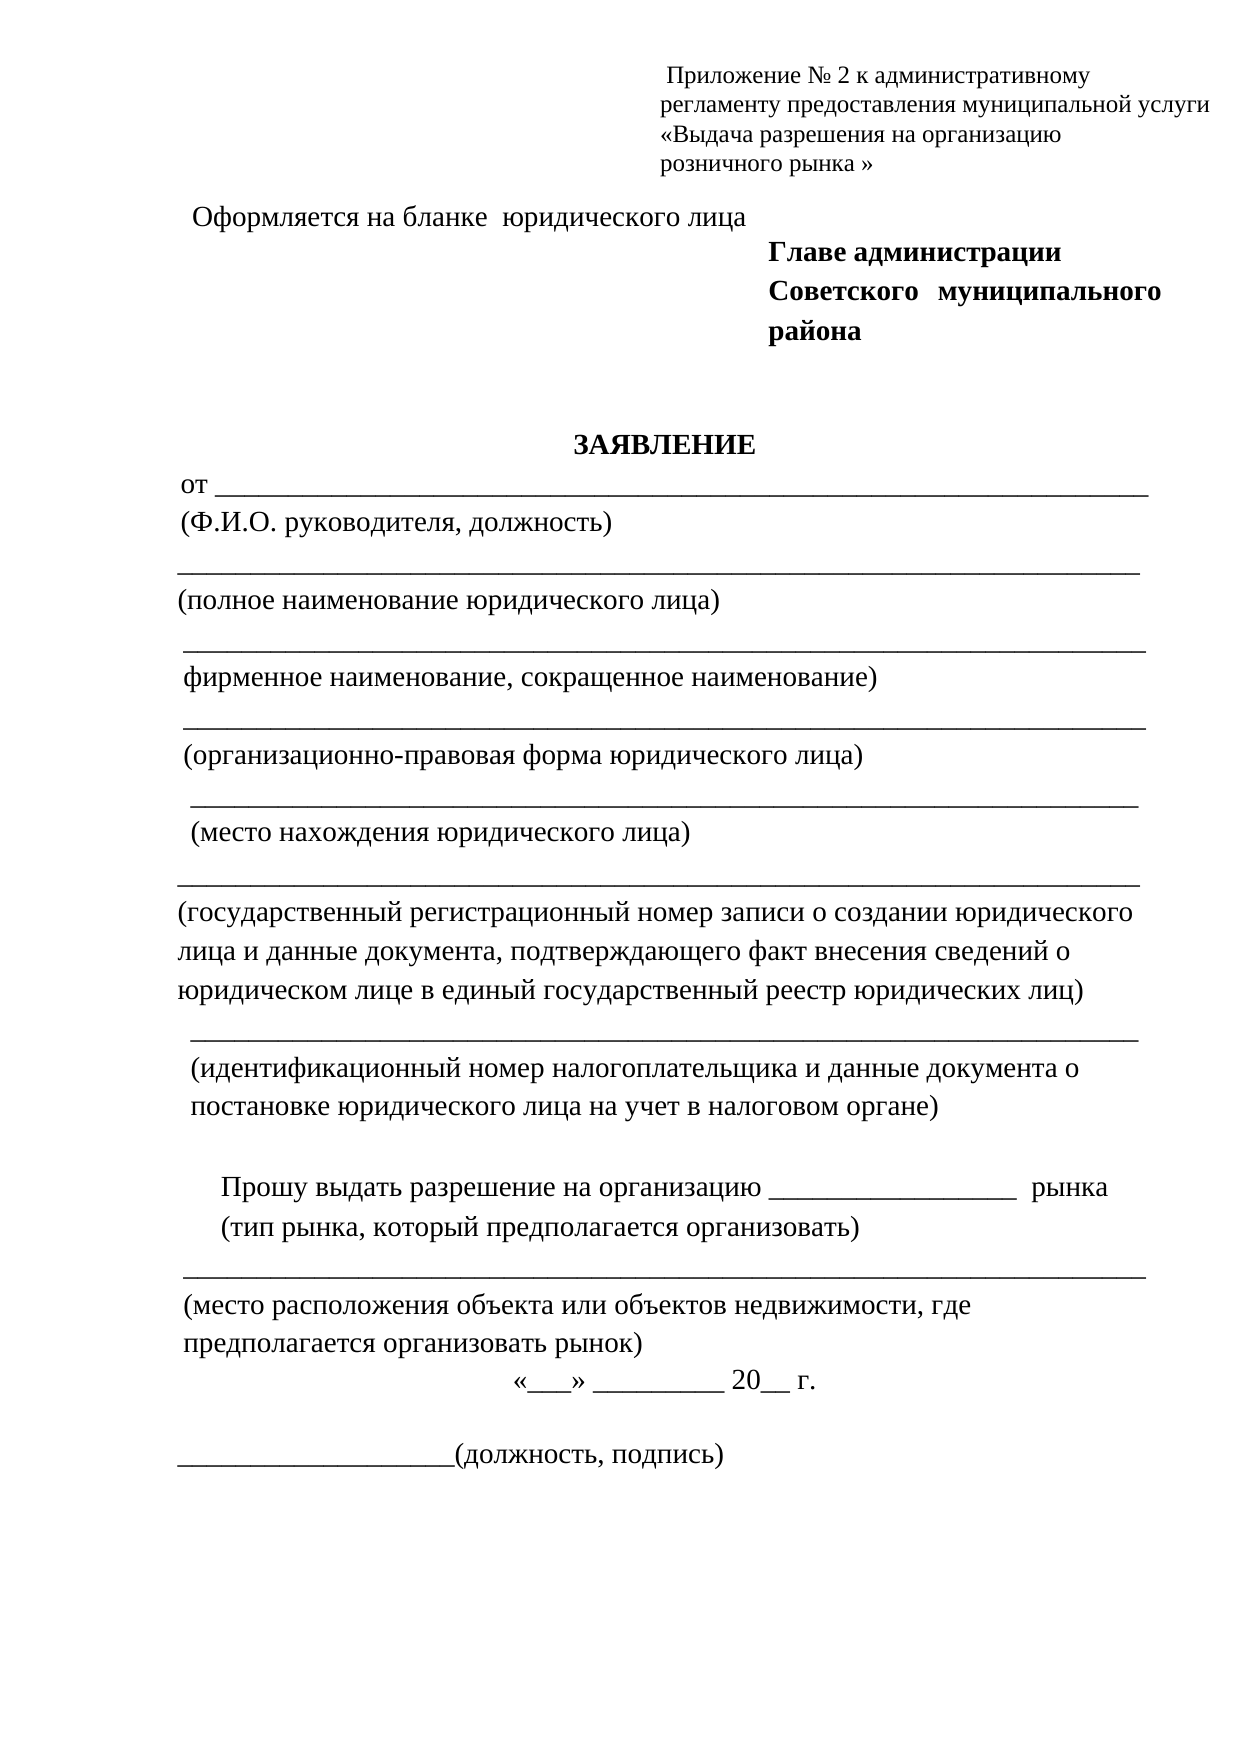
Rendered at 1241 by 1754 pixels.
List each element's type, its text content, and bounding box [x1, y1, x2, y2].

text Советского муниципального района [768, 269, 1162, 348]
text __________________________________________________________________ (полное наименование юридического лица) [177, 542, 1151, 617]
text _________________________________________________________________ (идентификационный номер налогоплательщика и данные документа о постановке юридического лица на учет в налоговом органе) [190, 1008, 1150, 1123]
text __________________________________________________________________ (государственный регистрационный номер записи о создании юридического лица и данные документа, подтверждающего факт внесения сведений о юридическом лице в единый государственный реестр юридических лиц) [177, 852, 1157, 1007]
text Прошу выдать разрешение на организацию _________________ рынка (тип рынка, который предполагается организовать) [221, 1165, 1120, 1244]
text Приложение № 2 к административному регламенту предоставления муниципальной услуги «Выдача разрешения на организацию розничного рынка » [660, 60, 1236, 177]
text ___________________(должность, подпись) [177, 1438, 1237, 1470]
text __________________________________________________________________ фирменное наименование, сокращенное наименование) [183, 619, 1157, 694]
text Оформляется на бланке юридического лица [192, 200, 1237, 233]
text Главе администрации [768, 234, 1237, 269]
text _________________________________________________________________ (место нахождения юридического лица) [190, 774, 1150, 849]
text от ________________________________________________________________ (Ф.И.О. руководителя, должность) [180, 464, 1160, 539]
text __________________________________________________________________ (место расположения объекта или объектов недвижимости, где предполагается организовать рынок) [183, 1245, 1157, 1361]
text __________________________________________________________________ (организационно-правовая форма юридического лица) [183, 697, 1157, 772]
text «___» _________ 20__ г. [513, 1363, 1237, 1396]
text ЗАЯВЛЕНИЕ [573, 427, 1237, 461]
